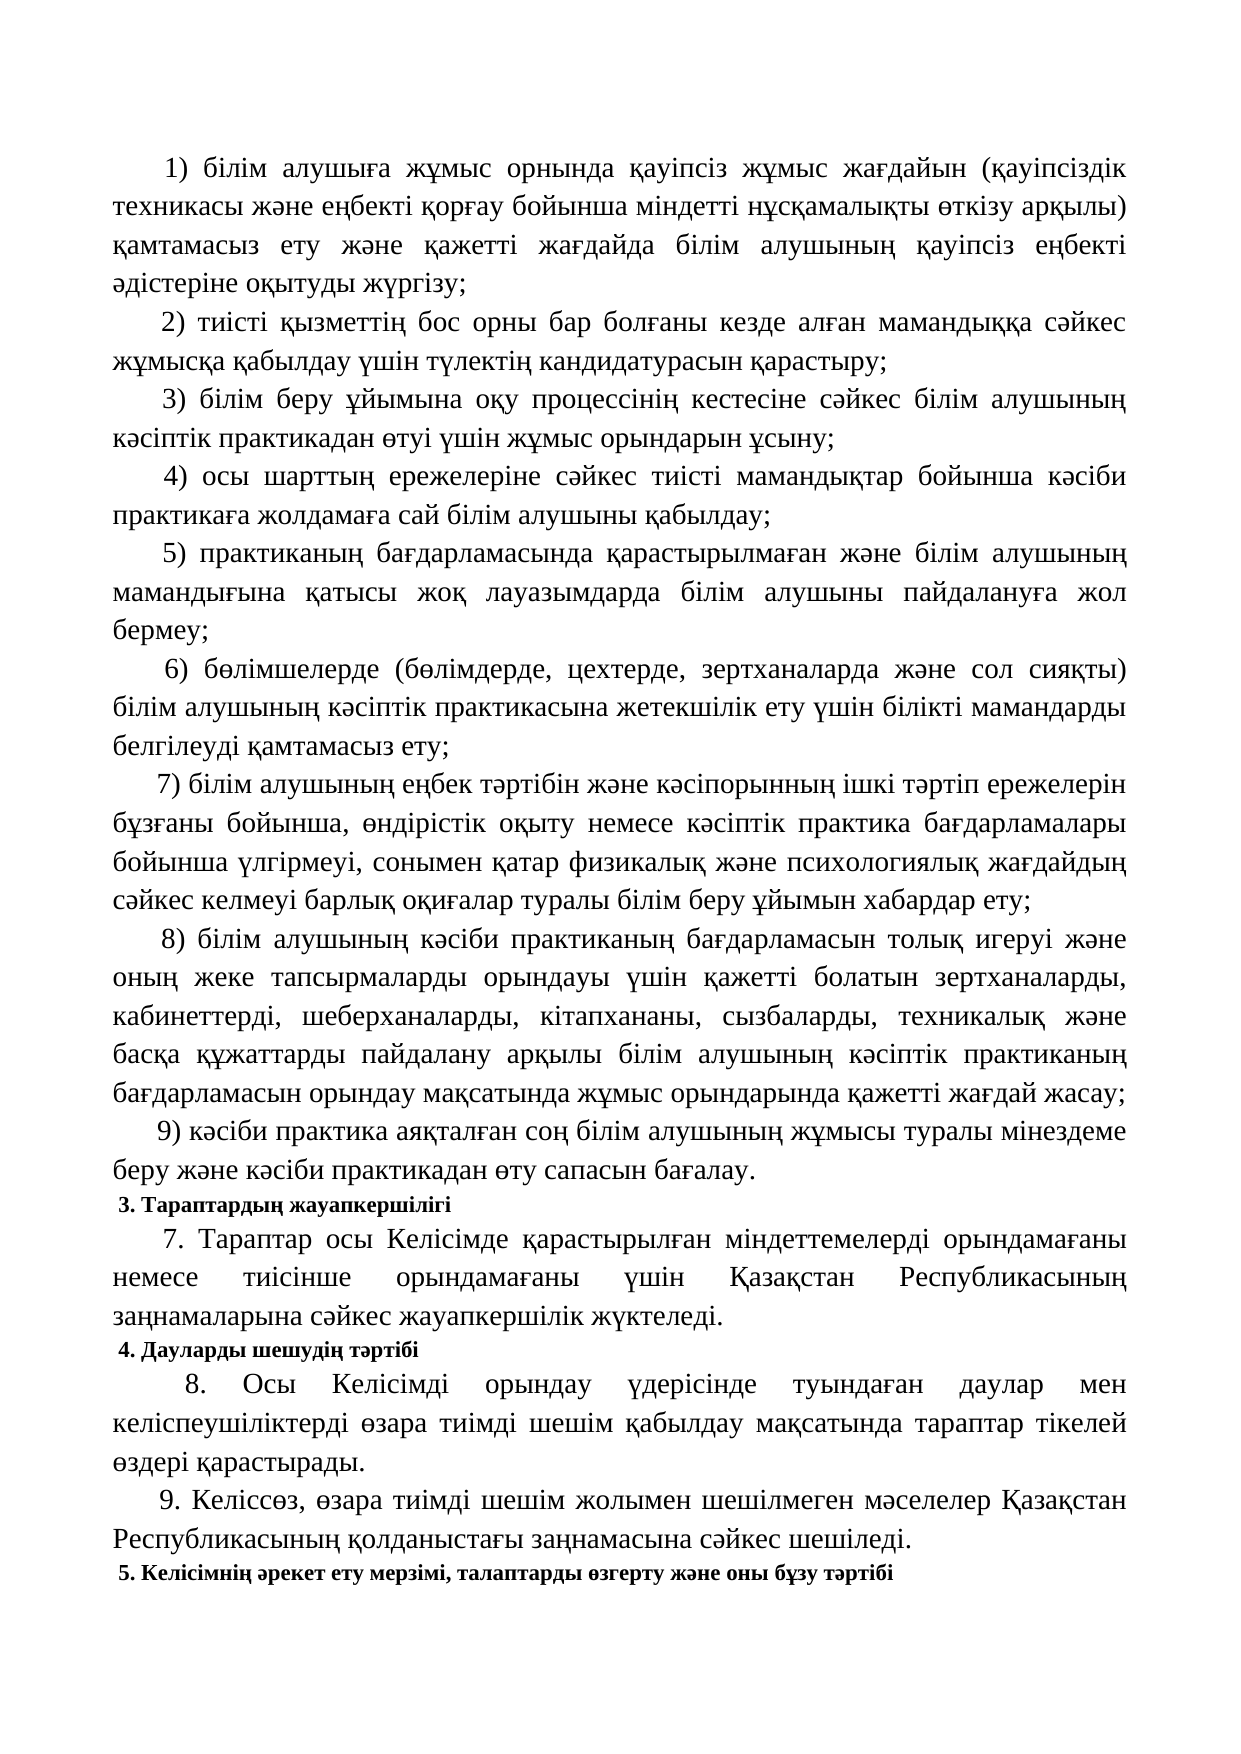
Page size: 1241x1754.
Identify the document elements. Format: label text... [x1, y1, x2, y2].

text 6) бөлімшелерде (бөлімдерде, цехтерде, зертханаларда және сол сияқты) білім алушының кәсіптік практикасына жетекшілік ету үшін білікті мамандарды белгілеуді қамтамасыз ету; [112, 651, 1128, 762]
text 9. Келіссөз, өзара тиімді шешім жолымен шешілмеген мәселелер Қазақстан Республикасының қолданыстағы заңнамасына сәйкес шешіледі. [112, 1482, 1128, 1554]
text 7) білім алушының еңбек тәртібін және кәсіпорынның ішкі тәртіп ережелерін бұзғаны бойынша, өндірістік оқыту немесе кәсіптік практика бағдарламалары бойынша үлгірмеуі, сонымен қатар физикалық және психологиялық жағдайдың сәйкес келмеуі барлық оқиғалар туралы білім беру ұйымын хабардар ету; [112, 767, 1128, 916]
text 8. Осы Келісімді орындау үдерісінде туындаған даулар мен келіспеушіліктерді өзара тиімді шешім қабылдау мақсатында тараптар тікелей өздері қарастырады. [112, 1367, 1128, 1477]
text 5. Келісімнің әрекет ету мерзімі, талаптарды өзгерту және оны бұзу тәртібі [112, 1559, 1128, 1586]
text 1) білім алушыға жұмыс орнында қауіпсіз жұмыс жағдайын (қауіпсіздік техникасы және еңбекті қорғау бойынша міндетті нұсқамалықты өткізу арқылы) қамтамасыз ету және қажетті жағдайда білім алушының қауіпсіз еңбекті әдістеріне оқытуды жүргізу; [112, 150, 1128, 299]
text 2) тиісті қызметтің бос орны бар болғаны кезде алған мамандыққа сәйкес жұмысқа қабылдау үшін түлектің кандидатурасын қарастыру; [112, 304, 1128, 376]
text 7. Тараптар осы Келісімде қарастырылған міндеттемелерді орындамағаны немесе тиісінше орындамағаны үшін Қазақстан Республикасының заңнамаларына сәйкес жауапкершілік жүктеледі. [112, 1221, 1128, 1331]
text 3) білім беру ұйымына оқу процессінің кестесіне сәйкес білім алушының кәсіптік практикадан өтуі үшін жұмыс орындарын ұсыну; [112, 381, 1128, 453]
text 9) кәсіби практика аяқталған соң білім алушының жұмысы туралы мінездеме беру және кәсіби практикадан өту сапасын бағалау. [112, 1113, 1128, 1186]
text 3. Тараптардың жауапкершілігі [112, 1191, 1128, 1217]
text 4. Дауларды шешудің тәртібі [112, 1336, 1128, 1363]
text 5) практиканың бағдарламасында қарастырылмаған және білім алушының мамандығына қатысы жоқ лауазымдарда білім алушыны пайдалануға жол бермеу; [112, 535, 1128, 646]
text 8) білім алушының кәсіби практиканың бағдарламасын толық игеруі және оның жеке тапсырмаларды орындауы үшін қажетті болатын зертханаларды, кабинеттерді, шеберханаларды, кітапхананы, сызбаларды, техникалық және басқа құжаттарды пайдалану арқылы білім алушының кәсіптік практиканың бағдарламасын орындау мақсатында жұмыс орындарында қажетті жағдай жасау; [112, 921, 1128, 1108]
text 4) осы шарттың ережелеріне сәйкес тиісті мамандықтар бойынша кәсіби практикаға жолдамаға сай білім алушыны қабылдау; [112, 458, 1128, 530]
